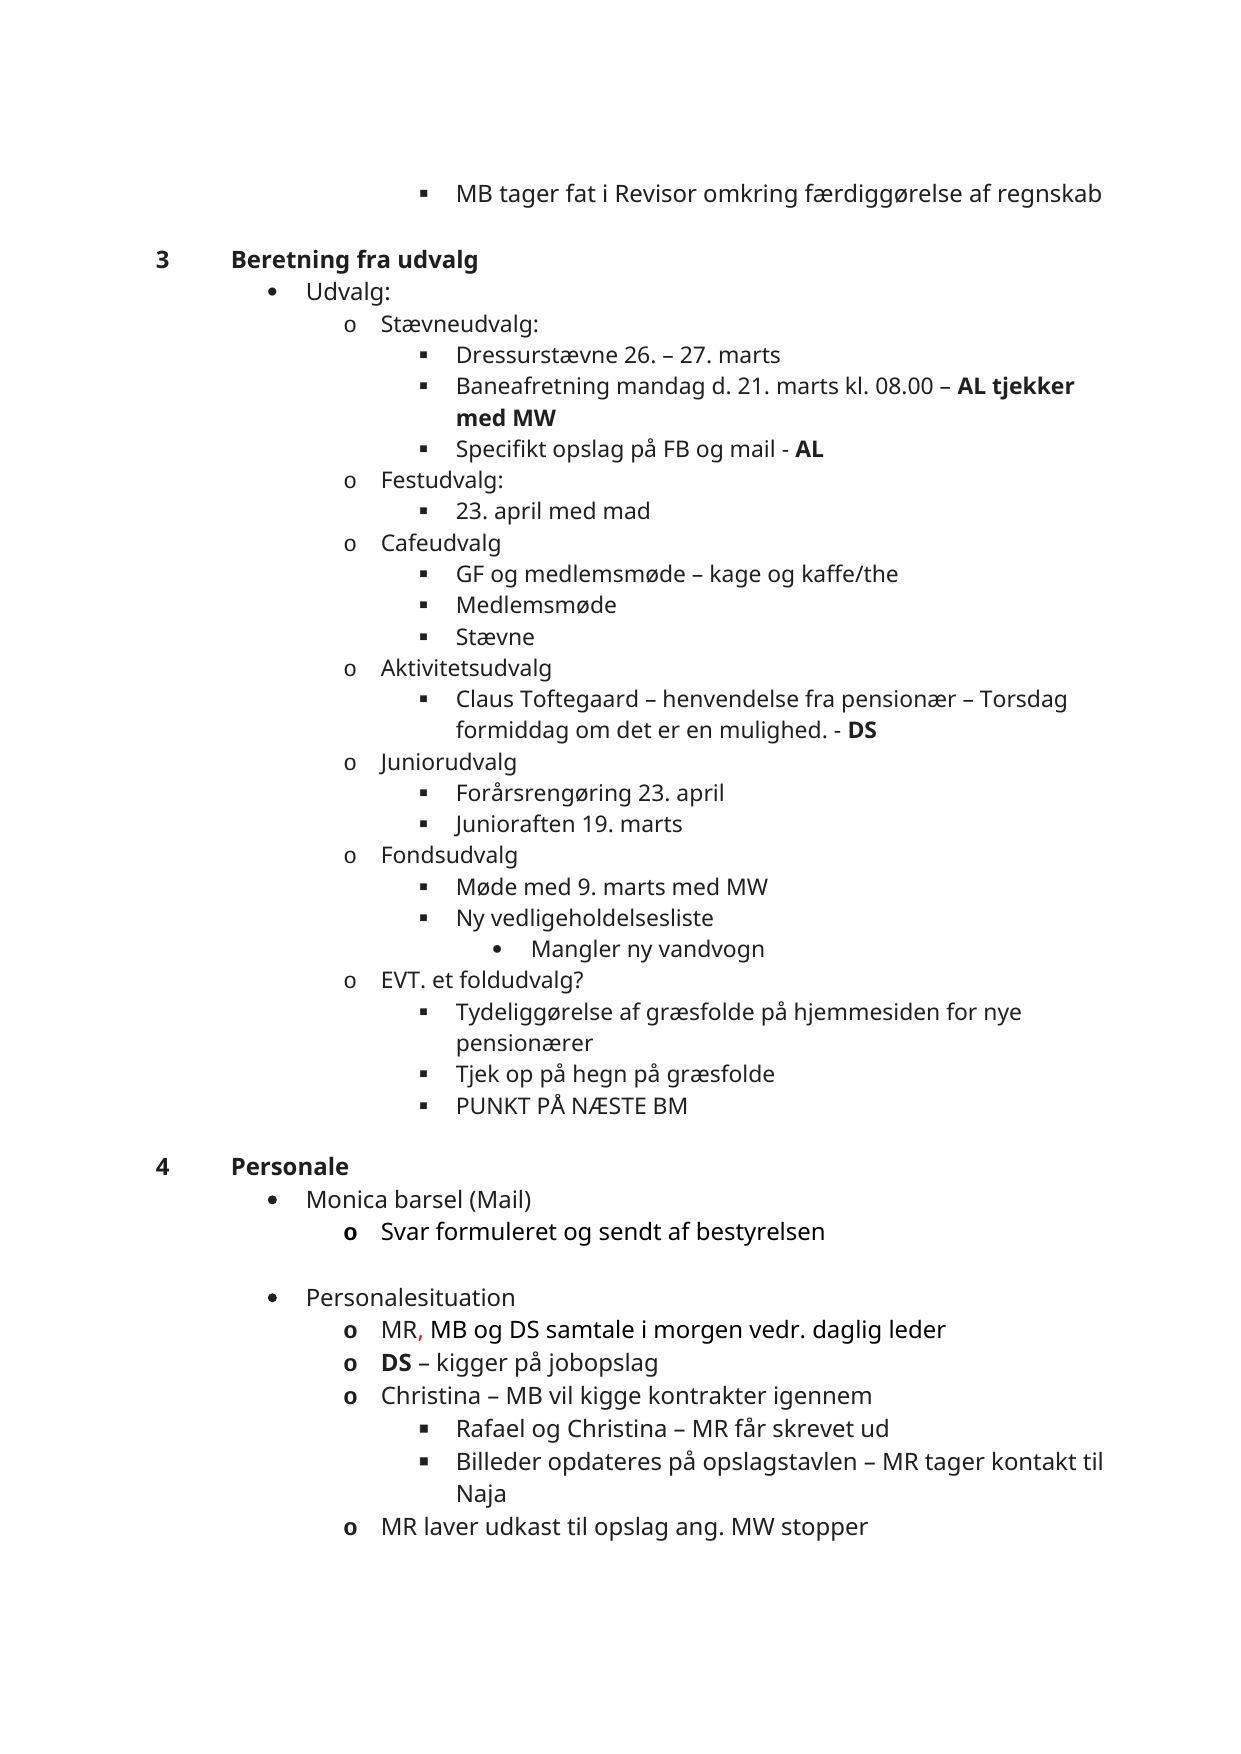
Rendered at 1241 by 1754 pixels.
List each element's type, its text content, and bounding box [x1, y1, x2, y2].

list GF og medlemsmøde – kage og kaffe/the [418, 558, 1122, 589]
list Dressurstævne 26. – 27. marts [418, 339, 1122, 370]
list Monica barsel (Mail) [268, 1183, 1122, 1215]
list EVT. et foldudvalg? [343, 964, 1122, 996]
list Møde med 9. marts med MW [418, 871, 1122, 902]
list MR laver udkast til opslag ang. MW stopper [343, 1509, 1122, 1542]
list MR, MB og DS samtale i morgen vedr. daglig leder [343, 1313, 1122, 1346]
list Fondsudvalg [343, 839, 1122, 871]
list Tjek op på hegn på græsfolde [418, 1058, 1122, 1089]
list Stævne [418, 620, 1122, 652]
list Ny vedligeholdelsesliste [418, 902, 1122, 933]
list Beretning fra udvalg [156, 242, 1122, 275]
list Junioraften 19. marts [418, 808, 1122, 839]
list Tydeliggørelse af græsfolde på hjemmesiden for nye pensionærer [418, 996, 1122, 1058]
list Festudvalg: [343, 464, 1122, 495]
list Christina – MB vil kigge kontrakter igennem [343, 1379, 1122, 1412]
list Mangler ny vandvogn [493, 933, 1122, 964]
list Forårsrengøring 23. april [418, 777, 1122, 808]
list Cafeudvalg [343, 527, 1122, 558]
list MB tager fat i Revisor omkring færdiggørelse af regnskab [418, 177, 1122, 210]
list Rafael og Christina – MR får skrevet ud [418, 1412, 1122, 1444]
list Aktivitetsudvalg [343, 652, 1122, 683]
list Personale [156, 1150, 1122, 1183]
list DS – kigger på jobopslag [343, 1346, 1122, 1379]
list Claus Toftegaard – henvendelse fra pensionær – Torsdag formiddag om det er en mulighed. - DS [418, 683, 1122, 746]
list Baneafretning mandag d. 21. marts kl. 08.00 – AL tjekker med MW [418, 370, 1122, 433]
list 23. april med mad [418, 495, 1122, 527]
list Juniorudvalg [343, 746, 1122, 777]
list Udvalg: [268, 275, 1122, 308]
list Specifikt opslag på FB og mail - AL [418, 433, 1122, 464]
list Personalesituation [268, 1281, 1122, 1313]
list Stævneudvalg: [343, 308, 1122, 339]
list PUNKT PÅ NÆSTE BM [418, 1089, 1122, 1121]
list Medlemsmøde [418, 589, 1122, 620]
list Billeder opdateres på opslagstavlen – MR tager kontakt til Naja [418, 1444, 1122, 1509]
list Svar formuleret og sendt af bestyrelsen [343, 1215, 1122, 1248]
